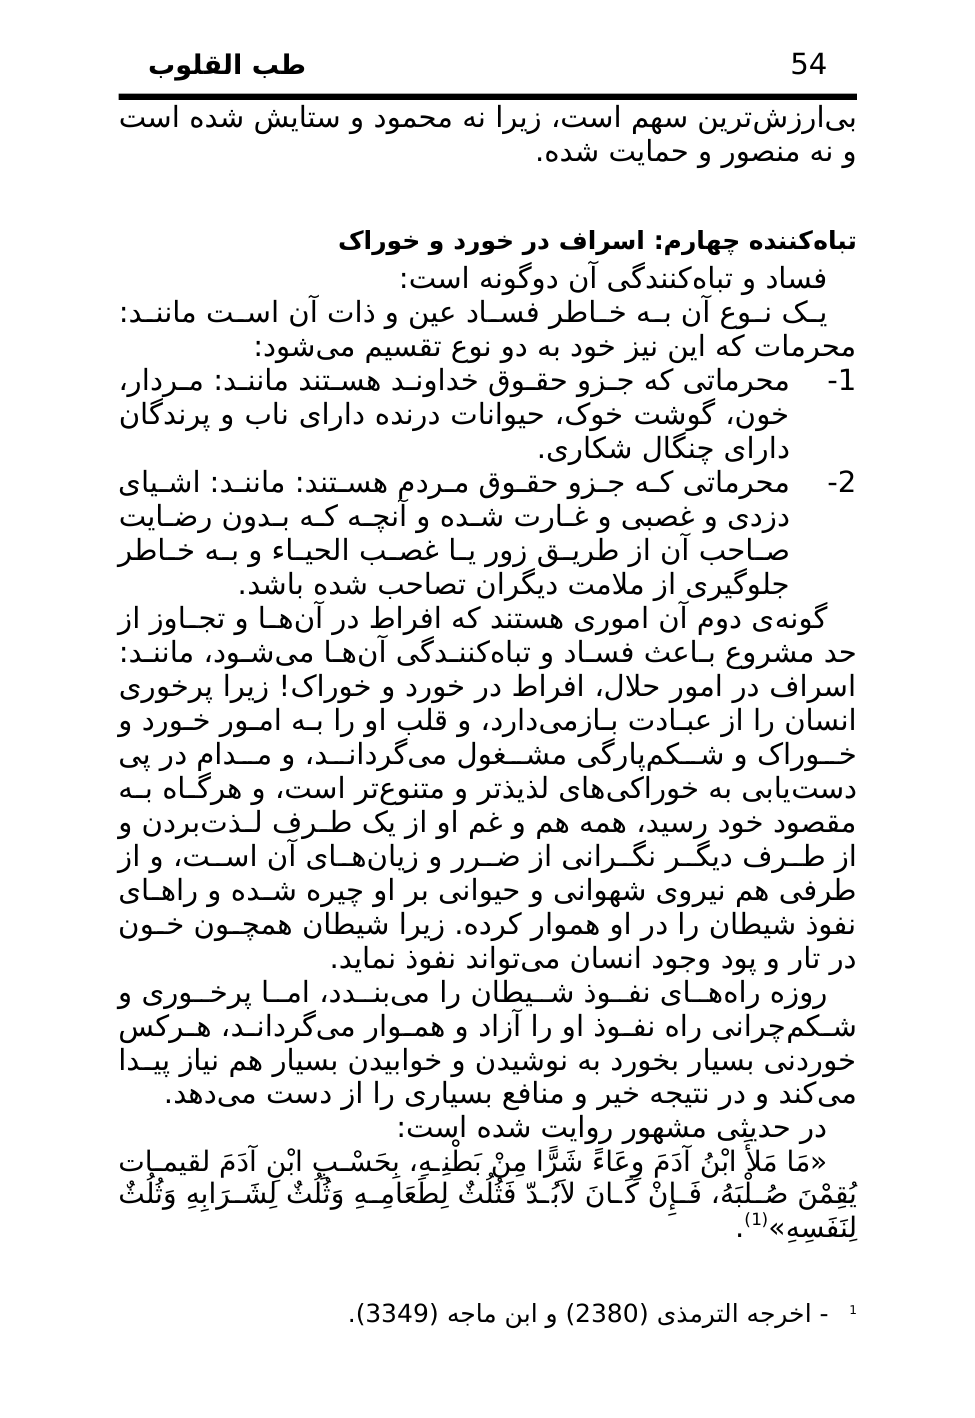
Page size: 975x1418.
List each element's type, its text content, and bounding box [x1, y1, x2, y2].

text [118, 100, 857, 168]
list محرماتی که جزو حقوق خداوند هستند مانند: مردار، خون، گوشت خوک، حیوانات درنده دارای ناب و پرندگان دارای چنگال شکاری. [118, 364, 827, 466]
text یک نوع آن به خاطر فساد عین و ذات آن است مانند: محرمات که این نیز خود به دو نوع تقسیم می‌شود: [118, 296, 857, 364]
text در حدیثی مشهور روایت شده است: [118, 1111, 857, 1145]
text گونه‌ی دوم آن اموری هستند که افراط در آن‌ها و تجاوز از حد مشروع باعث فساد و تباه‌کنندگی آن‌ها می‌شود، مانند: اسراف در امور حلال، افراط در خورد و خوراک! زیرا پرخوری انسان را از عبادت بازمی‌دارد، و قلب او را به امور خورد و خوراک و شکم‌پارگی مشغول می‌گرداند، و مدام در پی دست‌یابی به خوراکی‌های لذیذتر و متنوع‌تر است، و هرگاه به مقصود خود رسید، همه هم و غم او از یک طرف لذت‌بردن و از طرف دیگر نگرانی از ضرر و زیان‌های آن است، و از طرفی هم نیروی شهوانی و حیوانی بر او چیره شده و راهای نفوذ شیطان را در او هموار کرده. زیرا شیطان همچون خون در تار و پود وجود انسان می‌تواند نفوذ نماید. [118, 601, 857, 975]
text فساد و تباه‌کنندگی آن دوگونه است: [118, 262, 857, 296]
text روزه راه‌های نفوذ شیطان را می‌بندد، اما پرخوری و شکم‌چرانی راه نفوذ او را آزاد و هموار می‌گرداند، هرکس خوردنی بسیار بخورد به نوشیدن و خوابیدن بسیار هم نیاز پیدا می‌کند و در نتیجه خیر و منافع بسیاری را از دست می‌دهد. [118, 975, 857, 1111]
text «مَا مَلأَ ابْنُ آدَمَ وِعَاءً شَرًّا مِنْ بَطْنِهِ، بِحَسْبِ ابْنِ آدَمَ لقيمات يُقِمْنَ صُلْبَهُ، فَإِنْ كَانَ لاَبُدّ فَثُلُثٌ لِطَعَامِهِ وَثُلُثٌ لِشَرَابِهِ وَثُلُثٌ لِنَفَسِهِ»(). [118, 1145, 857, 1244]
list محرماتی که جزو حقوق مردم هستند: مانند: اشیای دزدی و غصبی و غارت شده و آنچه که بدون رضایت صاحب آن از طریق زور یا غصب الحیاء و به خاطر جلوگیری از ملامت دیگران تصاحب شده باشد. [118, 466, 827, 601]
text تباه‌کننده چهارم: اسراف در خورد و خوراک [118, 226, 857, 256]
